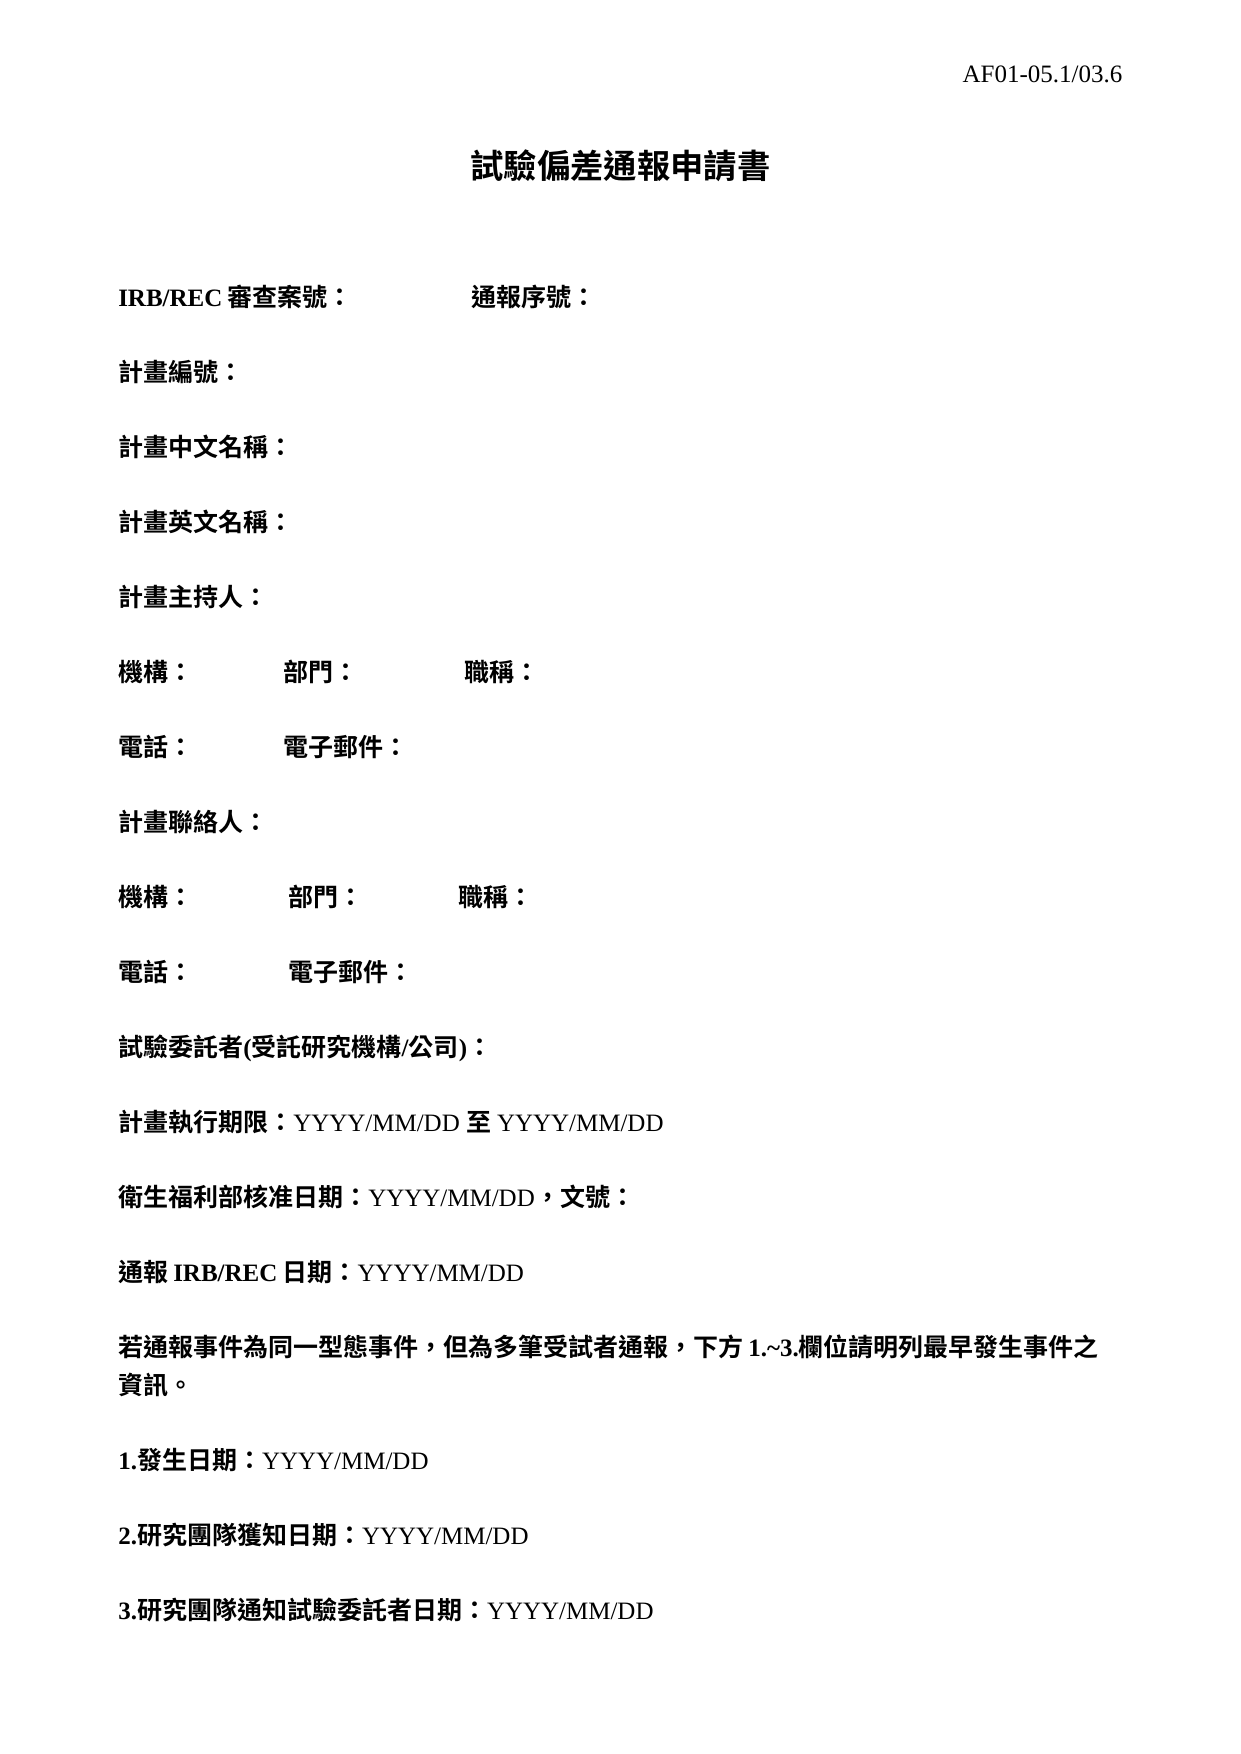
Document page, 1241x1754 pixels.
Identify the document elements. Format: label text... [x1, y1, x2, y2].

text 計畫主持人： [118, 577, 1122, 614]
text 機構： 部門： 職稱： [118, 877, 1122, 914]
text IRB/REC審查案號： 通報序號： [118, 277, 1122, 314]
text 通報IRB/REC日期：YYYY/MM/DD [118, 1252, 1122, 1289]
text 2.研究團隊獲知日期：YYYY/MM/DD [118, 1514, 1122, 1552]
text 電話： 電子郵件： [118, 952, 1122, 989]
text 計畫聯絡人： [118, 802, 1122, 839]
text 試驗委託者(受託研究機構/公司)： [118, 1027, 1122, 1064]
text 計畫執行期限：YYYY/MM/DD 至 YYYY/MM/DD [118, 1102, 1122, 1139]
text 計畫中文名稱： [118, 427, 1122, 464]
text 若通報事件為同一型態事件，但為多筆受試者通報，下方1.~3.欄位請明列最早發生事件之資訊。 [118, 1327, 1122, 1402]
text 衛生福利部核准日期：YYYY/MM/DD，文號： [118, 1177, 1122, 1214]
text 1.發生日期：YYYY/MM/DD [118, 1439, 1122, 1477]
text 計畫編號： [118, 352, 1122, 389]
text 計畫英文名稱： [118, 502, 1122, 539]
text 3.研究團隊通知試驗委託者日期：YYYY/MM/DD [118, 1589, 1122, 1627]
text 機構： 部門： 職稱： [118, 652, 1122, 689]
text 電話： 電子郵件： [118, 727, 1122, 764]
text 試驗偏差通報申請書 [118, 127, 1122, 202]
